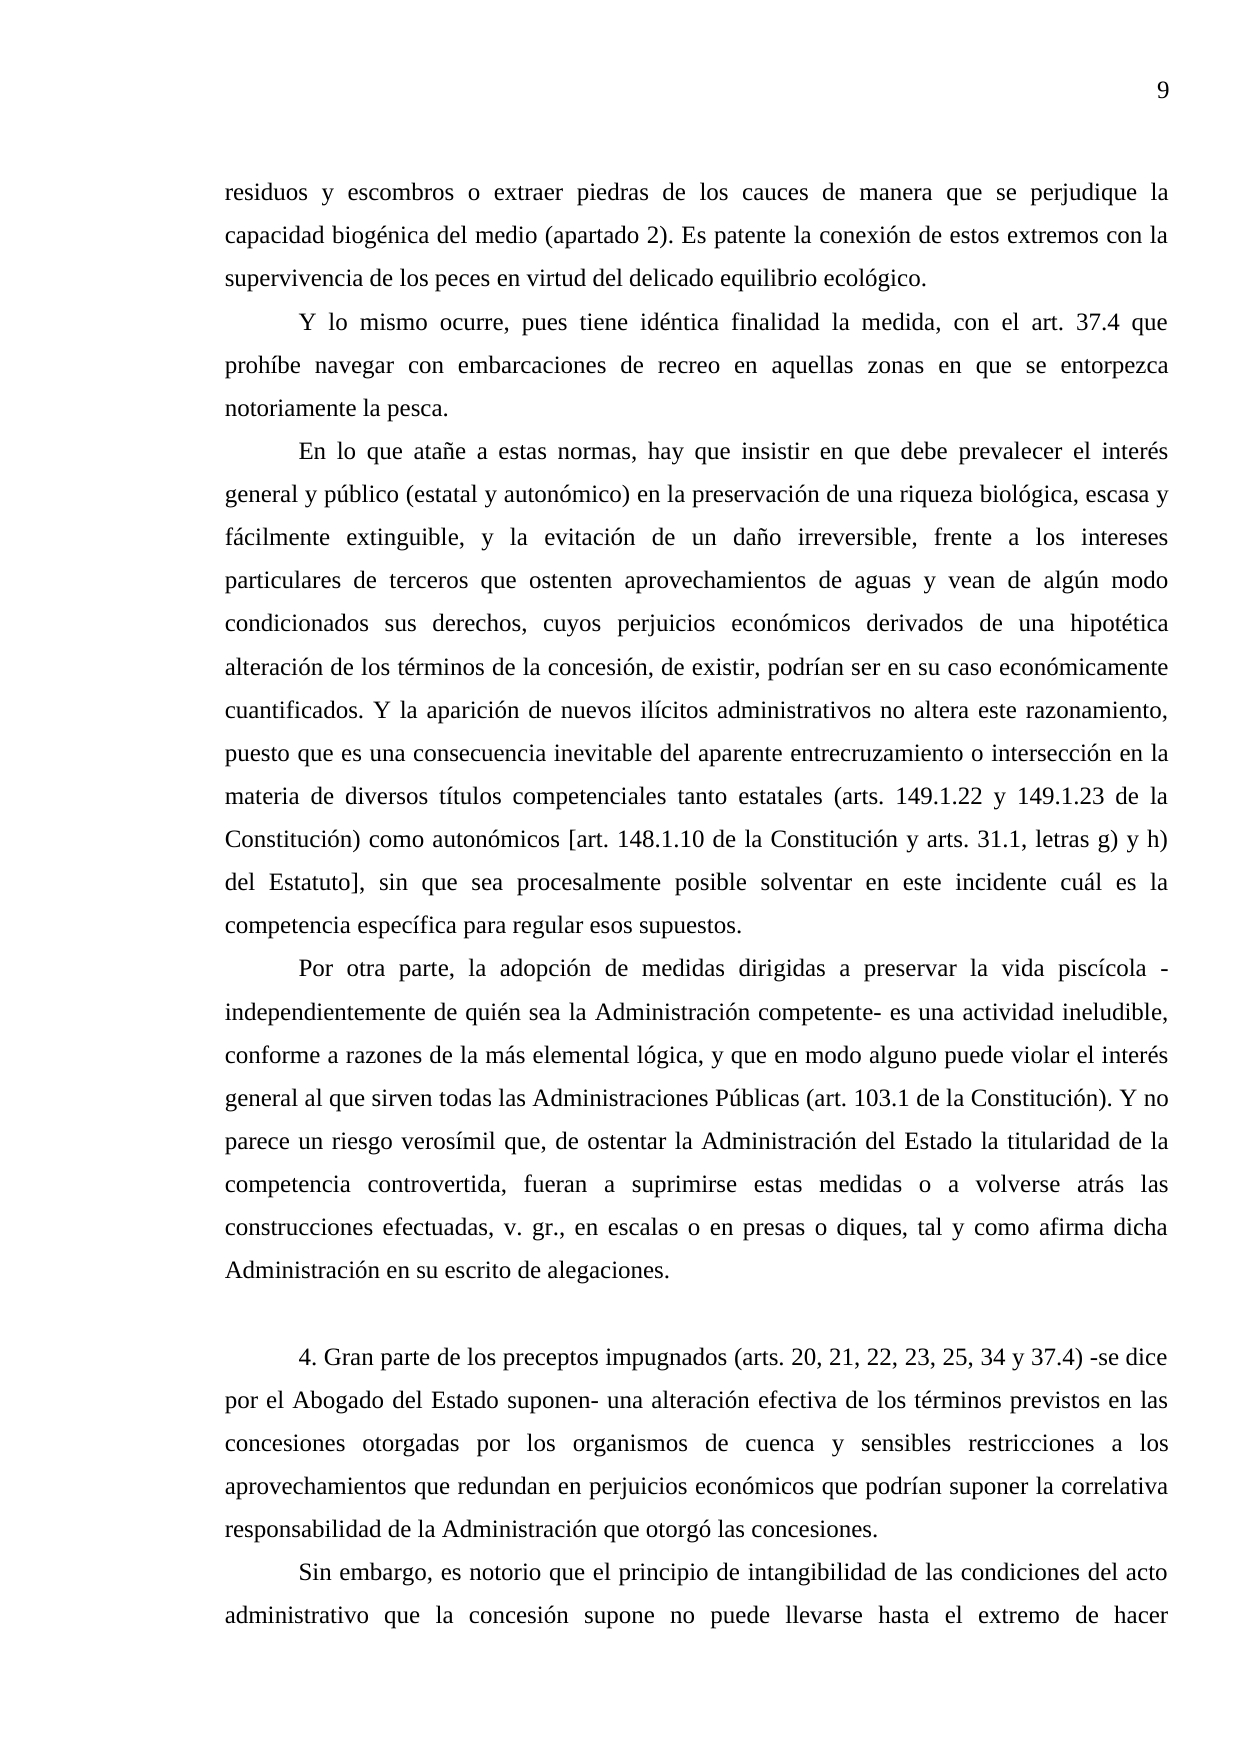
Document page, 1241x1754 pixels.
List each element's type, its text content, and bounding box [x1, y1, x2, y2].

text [224, 1557, 1169, 1629]
text Por otra parte, la adopción de medidas dirigidas a preservar la vida piscícola -independientemente de quién sea la Administración competente- es una actividad ineludible, conforme a razones de la más elemental lógica, y que en modo alguno puede violar el interés general al que sirven todas las Administraciones Públicas (art. 103.1 de la Constitución). Y no parece un riesgo verosímil que, de ostentar la Administración del Estado la titularidad de la competencia controvertida, fueran a suprimirse estas medidas o a volverse atrás las construcciones efectuadas, v. gr., en escalas o en presas o diques, tal y como afirma dicha Administración en su escrito de alegaciones. [224, 953, 1169, 1284]
text 4. Gran parte de los preceptos impugnados (arts. 20, 21, 22, 23, 25, 34 y 37.4) -se dice por el Abogado del Estado suponen- una alteración efectiva de los términos previstos en las concesiones otorgadas por los organismos de cuenca y sensibles restricciones a los aprovechamientos que redundan en perjuicios económicos que podrían suponer la correlativa responsabilidad de la Administración que otorgó las concesiones. [224, 1342, 1169, 1543]
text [224, 177, 1169, 292]
text En lo que atañe a estas normas, hay que insistir en que debe prevalecer el interés general y público (estatal y autonómico) en la preservación de una riqueza biológica, escasa y fácilmente extinguible, y la evitación de un daño irreversible, frente a los intereses particulares de terceros que ostenten aprovechamientos de aguas y vean de algún modo condicionados sus derechos, cuyos perjuicios económicos derivados de una hipotética alteración de los términos de la concesión, de existir, podrían ser en su caso económicamente cuantificados. Y la aparición de nuevos ilícitos administrativos no altera este razonamiento, puesto que es una consecuencia inevitable del aparente entrecruzamiento o intersección en la materia de diversos títulos competenciales tanto estatales (arts. 149.1.22 y 149.1.23 de la Constitución) como autonómicos [art. 148.1.10 de la Constitución y arts. 31.1, letras g) y h) del Estatuto], sin que sea procesalmente posible solventar en este incidente cuál es la competencia específica para regular esos supuestos. [224, 436, 1169, 939]
text Y lo mismo ocurre, pues tiene idéntica finalidad la medida, con el art. 37.4 que prohíbe navegar con embarcaciones de recreo en aquellas zonas en que se entorpezca notoriamente la pesca. [224, 307, 1169, 422]
